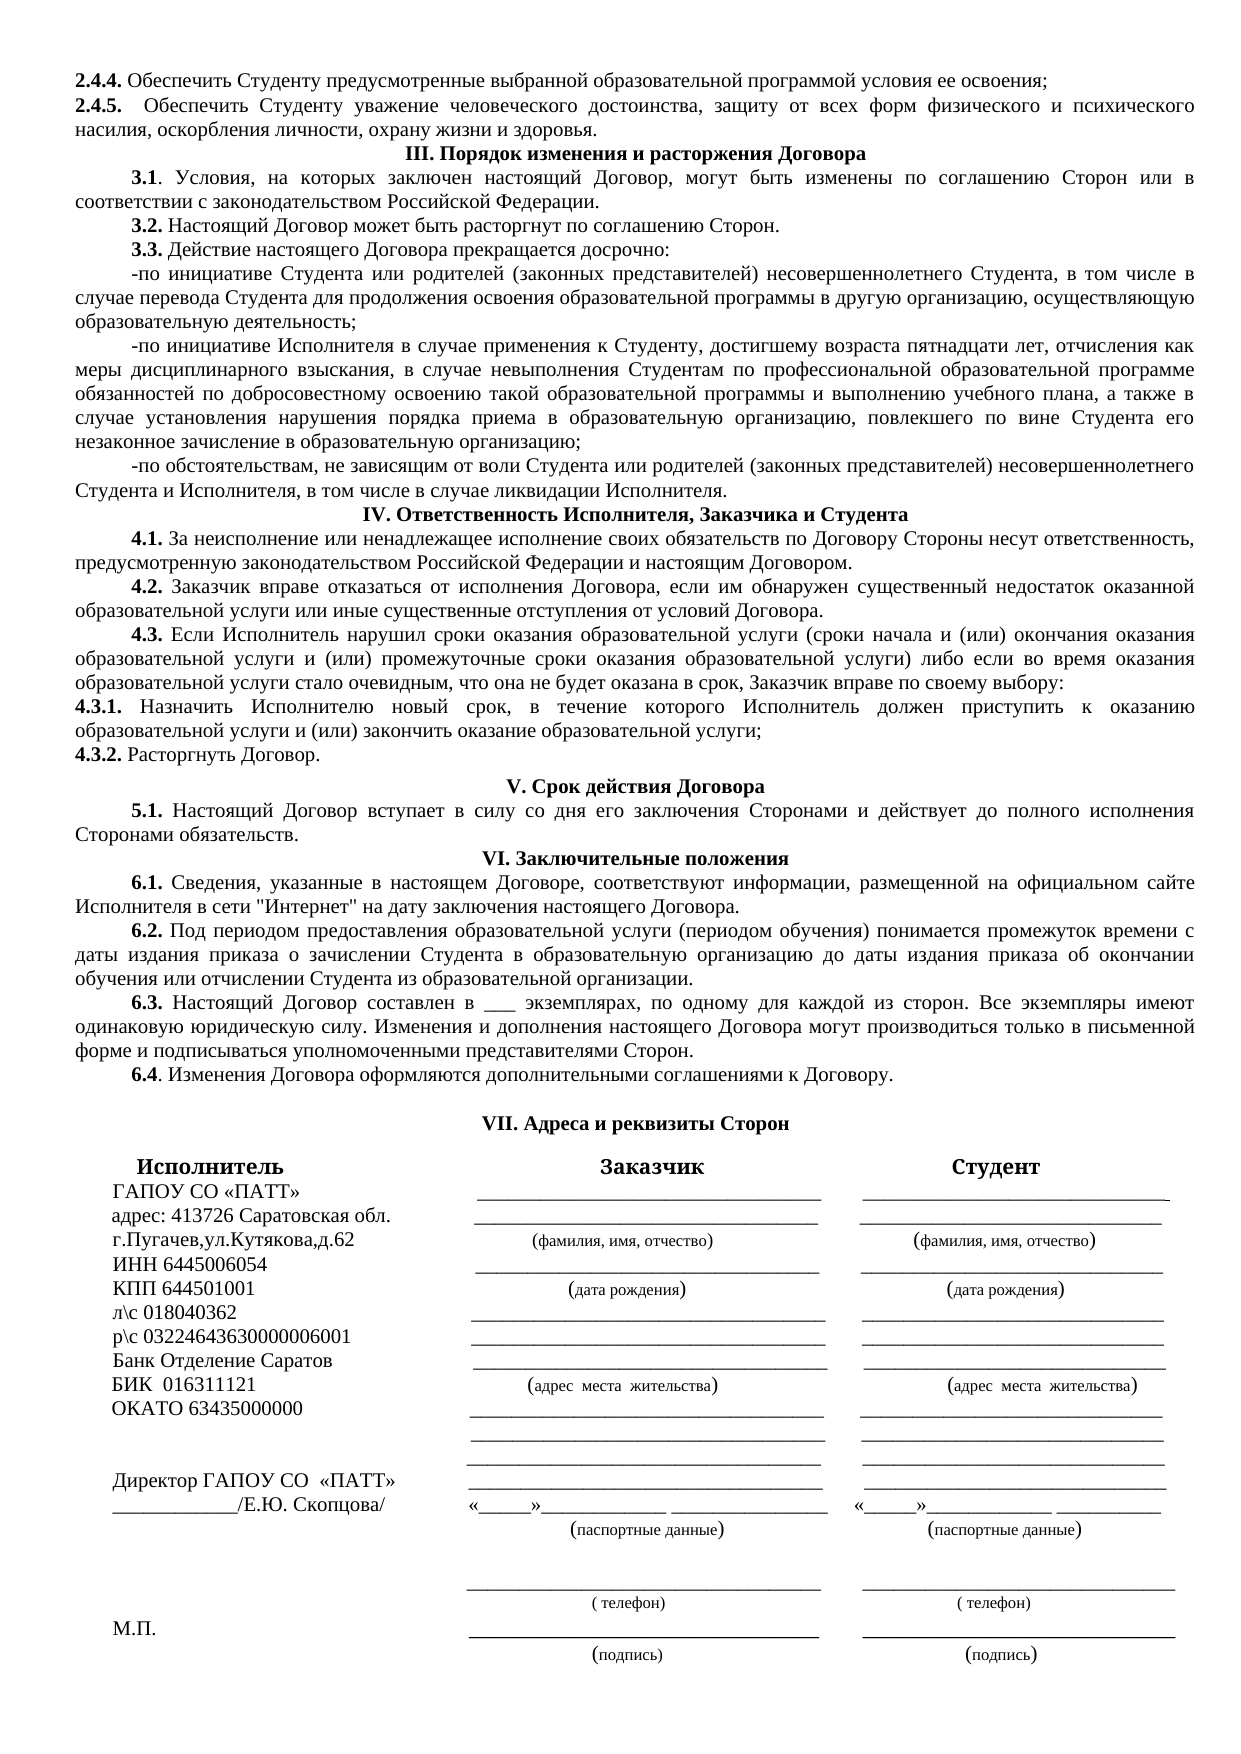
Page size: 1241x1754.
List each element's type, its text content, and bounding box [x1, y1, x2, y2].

text V. Срок действия Договора [75, 773, 1196, 798]
text 4.3.1. Назначить Исполнителю новый срок, в течение которого Исполнитель должен приступить к оказанию образовательной услуги и (или) закончить оказание образовательной услуги; [75, 694, 1196, 742]
text ГАПОУ СО «ПАТТ» _________________________________ _____________________________ [112, 1179, 1196, 1203]
text 6.1. Сведения, указанные в настоящем Договоре, соответствуют информации, размещенной на официальном сайте Исполнителя в сети "Интернет" на дату заключения настоящего Договора. [75, 870, 1196, 918]
text Директор ГАПОУ СО «ПАТТ» __________________________________ _____________________________ [112, 1468, 1196, 1492]
subtitle Исполнитель Заказчик Студент [75, 1155, 1196, 1179]
text -по инициативе Студента или родителей (законных представителей) несовершеннолетнего Студента, в том числе в случае перевода Студента для продолжения освоения образовательной программы в другую организацию, осуществляющую образовательную деятельность; [75, 261, 1196, 333]
text 3.2. Настоящий Договор может быть расторгнут по соглашению Сторон. [75, 213, 1196, 237]
text 4.3.2. Расторгнуть Договор. [75, 742, 1196, 766]
text (паспортные данные) (паспортные данные) [112, 1516, 1196, 1540]
text 4.3. Если Исполнитель нарушил сроки оказания образовательной услуги (сроки начала и (или) окончания оказания образовательной услуги и (или) промежуточные сроки оказания образовательной услуги) либо если во время оказания образовательной услуги стало очевидным, что она не будет оказана в срок, Заказчик вправе по своему выбору: [75, 622, 1196, 694]
text 2.4.5. Обеспечить Студенту уважение человеческого достоинства, защиту от всех форм физического и психического насилия, оскорбления личности, охрану жизни и здоровья. [75, 92, 1196, 141]
text __________________________________ _____________________________ [112, 1444, 1196, 1468]
text ( телефон) ( телефон) [112, 1593, 1196, 1612]
text VII. Адреса и реквизиты Сторон [75, 1110, 1196, 1134]
text ____________/Е.Ю. Скопцова/ «_____»____________ _______________ «_____»____________ __________ [112, 1492, 1196, 1516]
text адрес: 413726 Саратовская обл. _________________________________ _____________________________ [75, 1203, 1196, 1227]
text 5.1. Настоящий Договор вступает в силу со дня его заключения Сторонами и действует до полного исполнения Сторонами обязательств. [75, 798, 1196, 846]
text г.Пугачев,ул.Кутякова,д.62 (фамилия, имя, отчество) (фамилия, имя, отчество) [112, 1227, 1196, 1251]
text ОКАТО 63435000000 __________________________________ _____________________________ [75, 1396, 1196, 1420]
text __________________________________ ______________________________ [112, 1569, 1196, 1593]
text л\с 018040362 __________________________________ _____________________________ [112, 1299, 1196, 1324]
text ИНН 6445006054 _________________________________ _____________________________ [112, 1251, 1196, 1276]
text КПП 644501001 (дата рождения) (дата рождения) [112, 1276, 1196, 1299]
text 4.2. Заказчик вправе отказаться от исполнения Договора, если им обнаружен существенный недостаток оказанной образовательной услуги или иные существенные отступления от условий Договора. [75, 574, 1196, 622]
text IV. Ответственность Исполнителя, Заказчика и Студента [75, 502, 1196, 526]
text М.П. ____________________________ _________________________ [112, 1612, 1196, 1641]
text 6.2. Под периодом предоставления образовательной услуги (периодом обучения) понимается промежуток времени с даты издания приказа о зачислении Студента в образовательную организацию до даты издания приказа об окончании обучения или отчислении Студента из образовательной организации. [75, 918, 1196, 990]
text -по инициативе Исполнителя в случае применения к Студенту, достигшему возраста пятнадцати лет, отчисления как меры дисциплинарного взыскания, в случае невыполнения Студентам по профессиональной образовательной программе обязанностей по добросовестному освоению такой образовательной программы и выполнению учебного плана, а также в случае установления нарушения порядка приема в образовательную организацию, повлекшего по вине Студента его незаконное зачисление в образовательную организацию; [75, 333, 1196, 453]
text 4.1. За неисполнение или ненадлежащее исполнение своих обязательств по Договору Стороны несут ответственность, предусмотренную законодательством Российской Федерации и настоящим Договором. [75, 526, 1196, 574]
text (подпись) (подпись) [112, 1641, 1196, 1665]
text Банк Отделение Саратов __________________________________ _____________________________ [112, 1348, 1196, 1372]
text 3.3. Действие настоящего Договора прекращается досрочно: [75, 237, 1196, 261]
text 3.1. Условия, на которых заключен настоящий Договор, могут быть изменены по соглашению Сторон или в соответствии с законодательством Российской Федерации. [75, 165, 1196, 213]
text __________________________________ _____________________________ [75, 1420, 1196, 1444]
text БИК 016311121 (адрес места жительства) (адрес места жительства) [75, 1372, 1196, 1396]
text 6.3. Настоящий Договор составлен в ___ экземплярах, по одному для каждой из сторон. Все экземпляры имеют одинаковую юридическую силу. Изменения и дополнения настоящего Договора могут производиться только в письменной форме и подписываться уполномоченными представителями Сторон. [75, 990, 1196, 1062]
text -по обстоятельствам, не зависящим от воли Студента или родителей (законных представителей) несовершеннолетнего Студента и Исполнителя, в том числе в случае ликвидации Исполнителя. [75, 453, 1196, 502]
text 2.4.4. Обеспечить Студенту предусмотренные выбранной образовательной программой условия ее освоения; [75, 68, 1196, 92]
text 6.4. Изменения Договора оформляются дополнительными соглашениями к Договору. [75, 1062, 1196, 1086]
text р\с 03224643630000006001 __________________________________ _____________________________ [112, 1324, 1196, 1348]
text III. Порядок изменения и расторжения Договора [75, 141, 1196, 165]
text VI. Заключительные положения [75, 846, 1196, 870]
